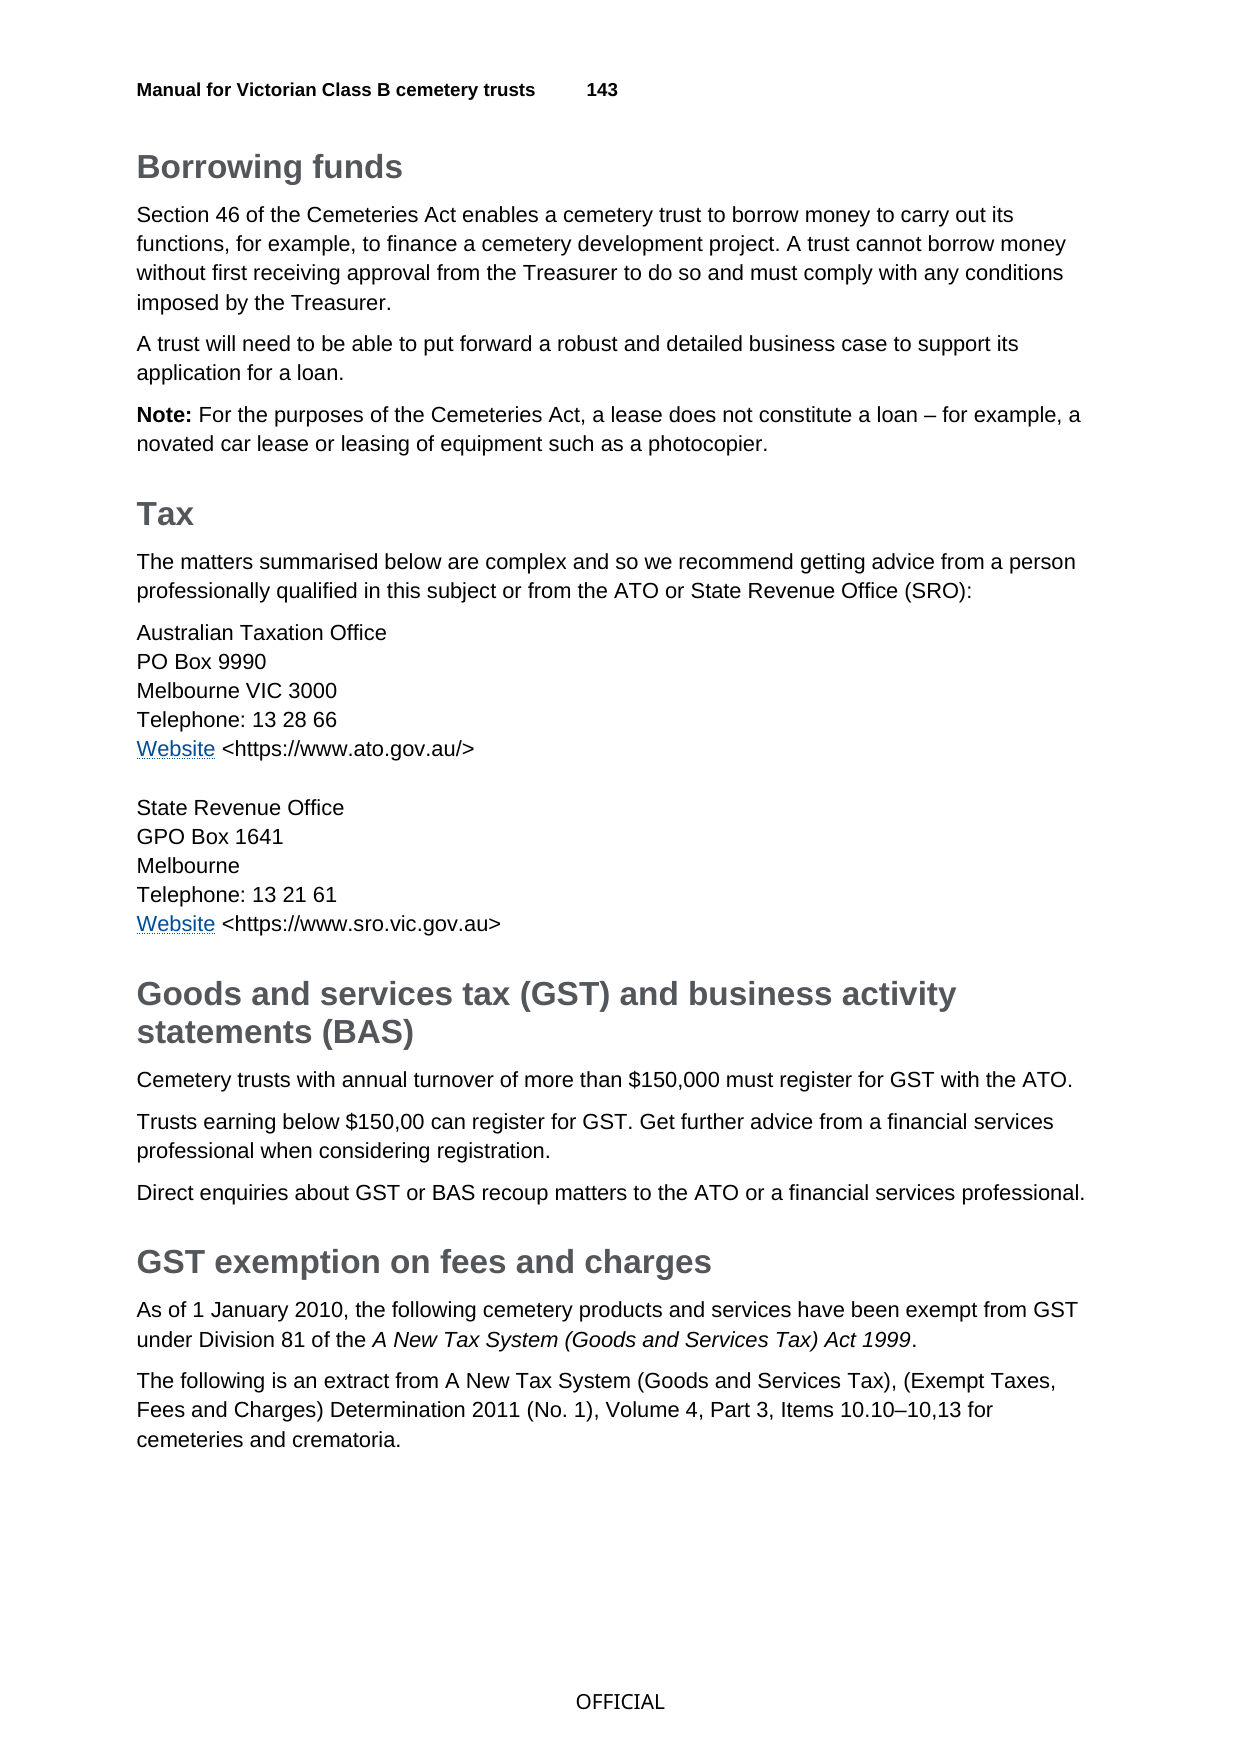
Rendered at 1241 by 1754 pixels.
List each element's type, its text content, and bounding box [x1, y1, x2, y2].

text Direct enquiries about GST or BAS recoup matters to the ATO or a financial services professional. [136, 1176, 1104, 1205]
text Telephone: 13 28 66 [136, 703, 1104, 732]
text Note: For the purposes of the Cemeteries Act, a lease does not constitute a loan – for example, a novated car lease or leasing of equipment such as a photocopier. [136, 398, 1104, 456]
text State Revenue Office [136, 791, 1104, 820]
text As of 1 January 2010, the following cemetery products and services have been exempt from GST under Division 81 of the A New Tax System (Goods and Services Tax) Act 1999. [136, 1293, 1104, 1352]
text Cemetery trusts with annual turnover of more than $150,000 must register for GST with the ATO. [136, 1063, 1104, 1092]
text Melbourne VIC 3000 [136, 674, 1104, 703]
text Section 46 of the Cemeteries Act enables a cemetery trust to borrow money to carry out its functions, for example, to finance a cemetery development project. A trust cannot borrow money without first receiving approval from the Treasurer to do so and must comply with any conditions imposed by the Treasurer. [136, 198, 1104, 314]
text Telephone: 13 21 61 [136, 878, 1104, 907]
text The matters summarised below are complex and so we recommend getting advice from a person professionally qualified in this subject or from the ATO or State Revenue Office (SRO): [136, 545, 1104, 603]
subtitle Tax [136, 494, 1104, 532]
text Melbourne [136, 849, 1104, 878]
text GPO Box 1641 [136, 820, 1104, 849]
text The following is an extract from A New Tax System (Goods and Services Tax), (Exempt Taxes, Fees and Charges) Determination 2011 (No. 1), Volume 4, Part 3, Items 10.10–10,13 for cemeteries and crematoria. [136, 1364, 1104, 1452]
text Website <https://www.sro.vic.gov.au> [136, 907, 1104, 936]
subtitle Borrowing funds [136, 147, 1104, 185]
subtitle Goods and services tax (GST) and business activity statements (BAS) [136, 974, 1104, 1051]
text Australian Taxation Office [136, 616, 1104, 645]
text A trust will need to be able to put forward a robust and detailed business case to support its application for a loan. [136, 327, 1104, 385]
text Website <https://www.ato.gov.au/> [136, 732, 1104, 761]
subtitle GST exemption on fees and charges [136, 1242, 1104, 1281]
text PO Box 9990 [136, 645, 1104, 674]
text Trusts earning below $150,00 can register for GST. Get further advice from a financial services professional when considering registration. [136, 1105, 1104, 1163]
